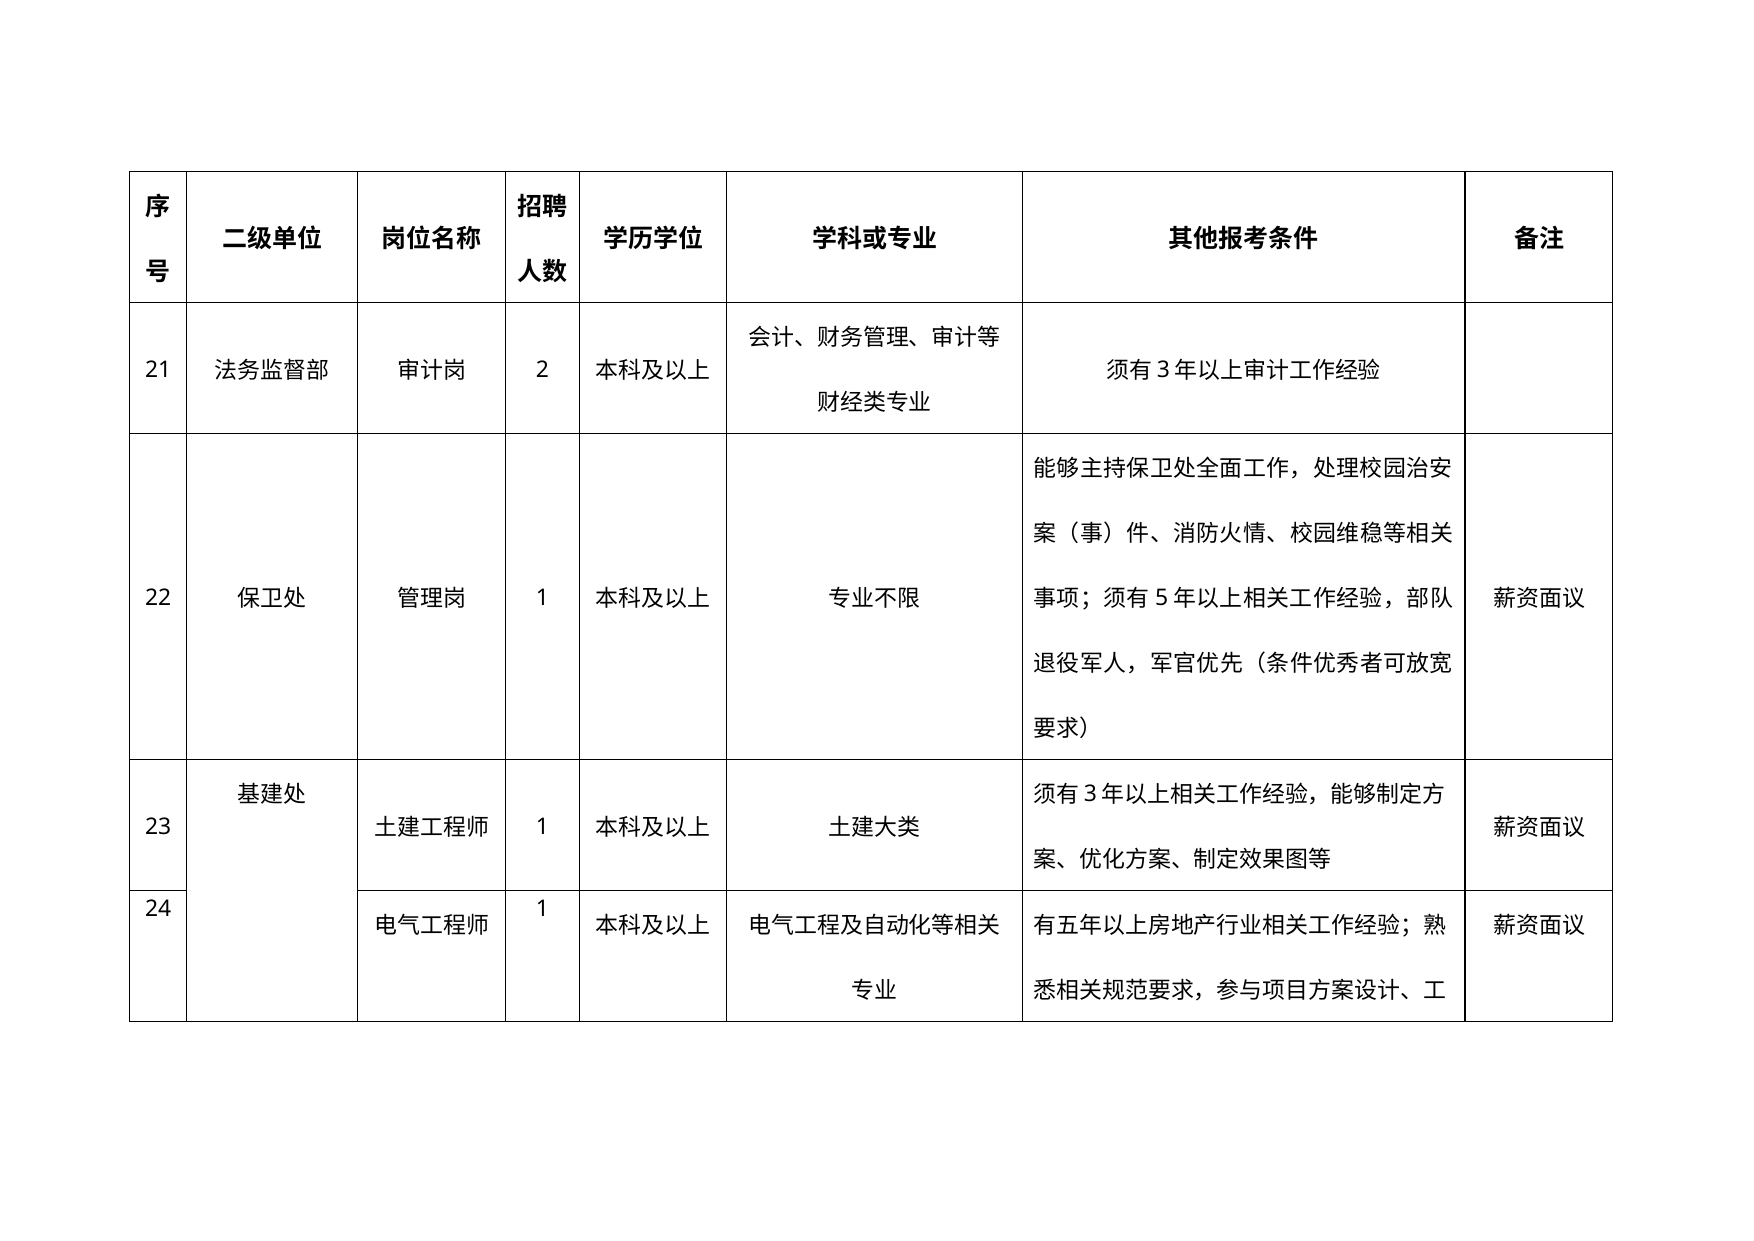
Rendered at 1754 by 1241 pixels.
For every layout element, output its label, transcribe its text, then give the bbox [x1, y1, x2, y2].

table_cell 本科及以上 [580, 891, 726, 1021]
table_header 其他报考条件 [1023, 172, 1464, 302]
table_cell 21 [130, 303, 186, 433]
table_header 岗位名称 [358, 172, 505, 302]
table_cell 本科及以上 [580, 303, 726, 433]
table_cell 薪资面议 [1466, 434, 1612, 759]
table_cell [1466, 303, 1612, 433]
table_cell 须有3年以上相关工作经验，能够制定方案、优化方案、制定效果图等 [1023, 760, 1464, 890]
table_cell 22 [130, 434, 186, 759]
table_header 序号 [130, 172, 186, 302]
table_cell 薪资面议 [1466, 760, 1612, 890]
table_header 学科或专业 [727, 172, 1022, 302]
table_cell 会计、财务管理、审计等财经类专业 [727, 303, 1022, 433]
table_cell 薪资面议 [1466, 891, 1612, 1021]
table_header 备注 [1466, 172, 1612, 302]
table_header 学历学位 [580, 172, 726, 302]
table_cell 法务监督部 [187, 303, 357, 433]
table_cell 23 [130, 760, 186, 890]
table_cell 1 [506, 434, 579, 759]
table_cell 保卫处 [187, 434, 357, 759]
table_cell 能够主持保卫处全面工作，处理校园治安案（事）件、消防火情、校园维稳等相关事项；须有5年以上相关工作经验，部队退役军人，军官优先（条件优秀者可放宽要求） [1023, 434, 1464, 759]
table_cell 电气工程及自动化等相关专业 [727, 891, 1022, 1021]
table_header 二级单位 [187, 172, 357, 302]
table_cell 1 [506, 891, 579, 1021]
table_cell 须有3年以上审计工作经验 [1023, 303, 1464, 433]
table_cell 2 [506, 303, 579, 433]
table_cell 1 [506, 760, 579, 890]
table_cell 24 [130, 891, 186, 1021]
table_cell 土建工程师 [358, 760, 505, 890]
table_cell 基建处 [187, 760, 357, 1021]
table_header 招聘人数 [506, 172, 579, 302]
table_cell 专业不限 [727, 434, 1022, 759]
table_cell 审计岗 [358, 303, 505, 433]
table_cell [1023, 891, 1464, 1021]
table_cell 本科及以上 [580, 760, 726, 890]
table_cell 土建大类 [727, 760, 1022, 890]
table_cell 管理岗 [358, 434, 505, 759]
table_cell 本科及以上 [580, 434, 726, 759]
table_cell 电气工程师 [358, 891, 505, 1021]
